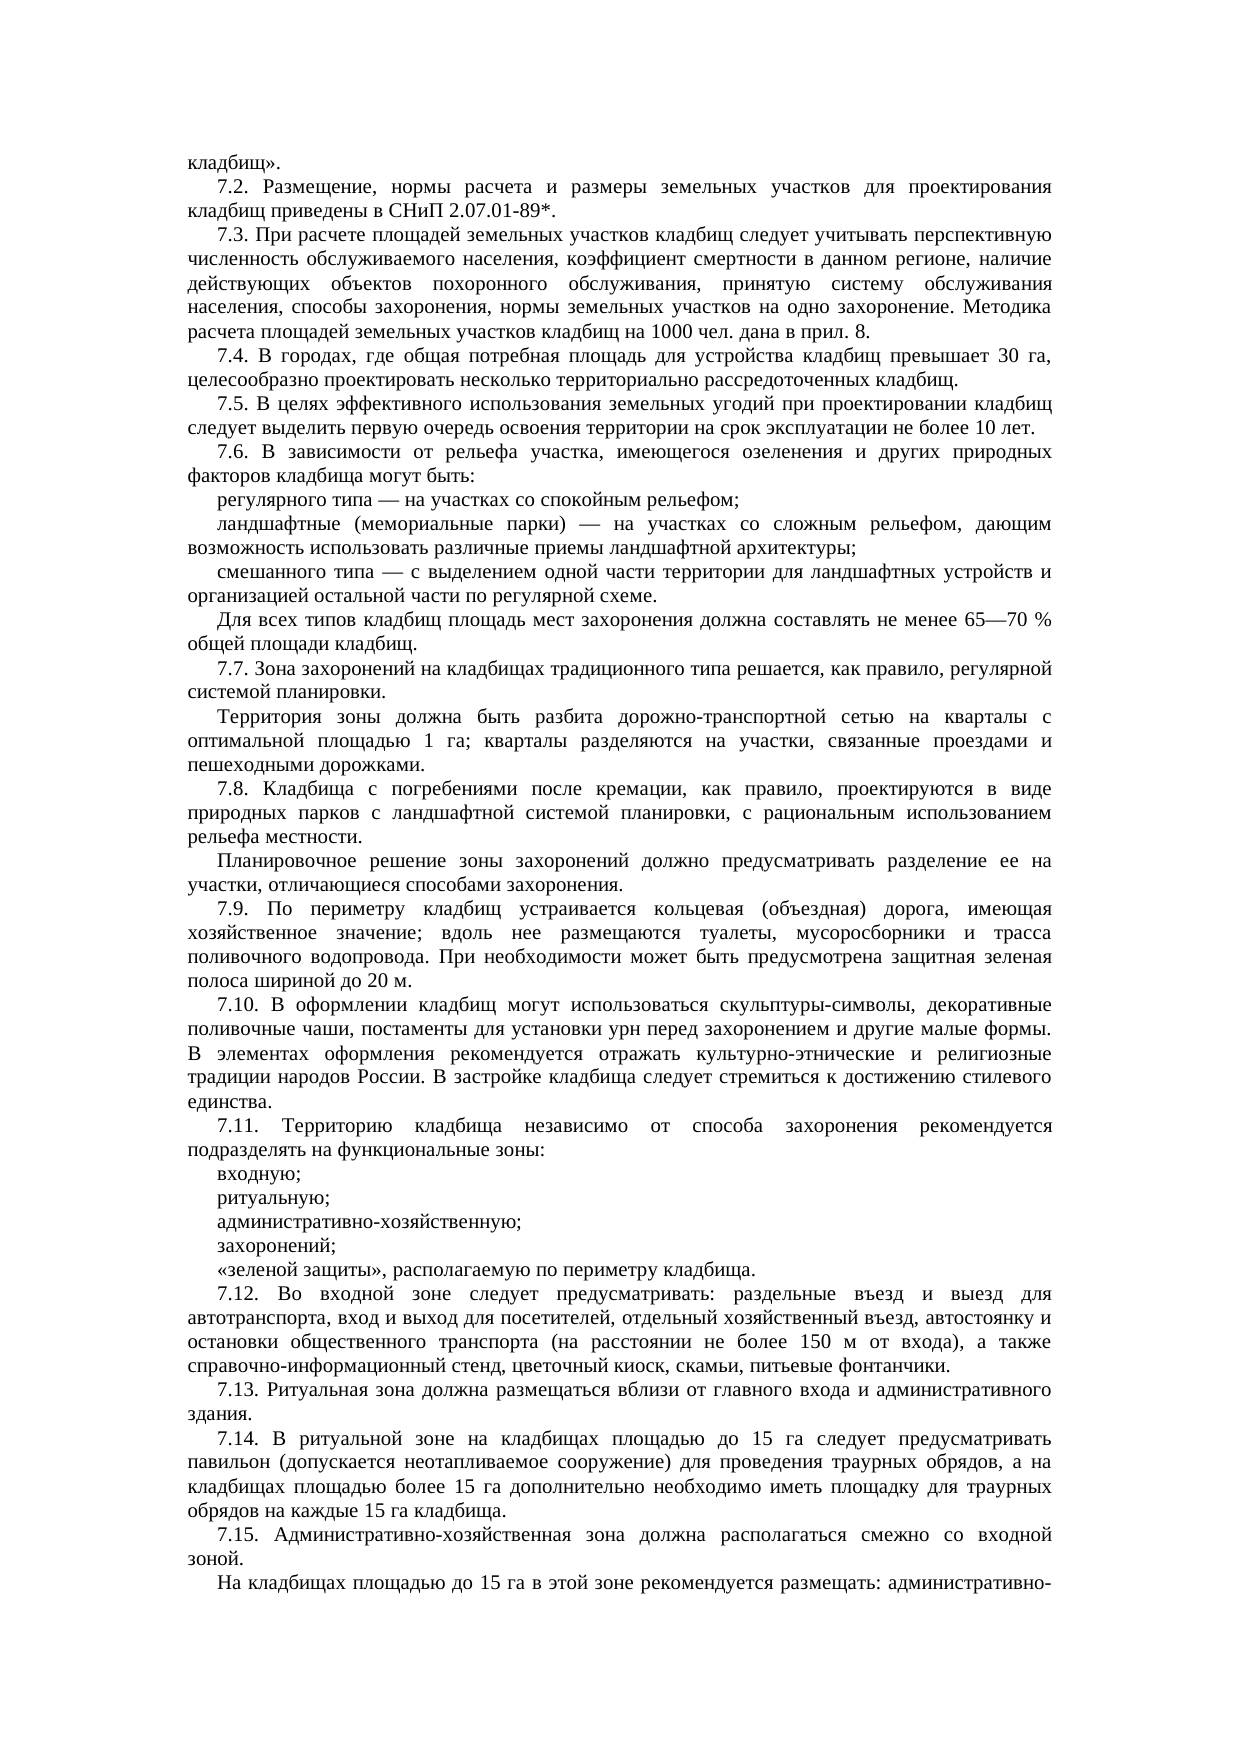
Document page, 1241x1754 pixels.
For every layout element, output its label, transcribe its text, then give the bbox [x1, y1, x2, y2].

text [187, 1570, 1053, 1594]
text Территория зоны должна быть разбита дорожно-транспортной сетью на кварталы с оптимальной площадью 1 га; кварталы разделяются на участки, связанные проездами и пешеходными дорожками. [187, 703, 1053, 776]
text смешанного типа — с выделением одной части территории для ландшафтных устройств и организацией остальной части по регулярной схеме. [187, 559, 1053, 607]
text 7.5. В целях эффективного использования земельных угодий при проектировании кладбищ следует выделить первую очередь освоения территории на срок эксплуатации не более 10 лет. [187, 391, 1053, 439]
text «зеленой защиты», располагаемую по периметру кладбища. [187, 1257, 1053, 1281]
text 7.12. Во входной зоне следует предусматривать: раздельные въезд и выезд для автотранспорта, вход и выход для посетителей, отдельный хозяйственный въезд, автостоянку и остановки общественного транспорта (на расстоянии не более 150 м от входа), а также справочно-информационный стенд, цветочный киоск, скамьи, питьевые фонтанчики. [187, 1281, 1053, 1377]
text 7.13. Ритуальная зона должна размещаться вблизи от главного входа и административного здания. [187, 1377, 1053, 1425]
text 7.2. Размещение, нормы расчета и размеры земельных участков для проектирования кладбищ приведены в СНиП 2.07.01-89*. [187, 174, 1053, 222]
text 7.15. Административно-хозяйственная зона должна располагаться смежно со входной зоной. [187, 1522, 1053, 1570]
text 7.8. Кладбища с погребениями после кремации, как правило, проектируются в виде природных парков с ландшафтной системой планировки, с рациональным использованием рельефа местности. [187, 776, 1053, 848]
text 7.4. В городах, где общая потребная площадь для устройства кладбищ превышает 30 га, целесообразно проектировать несколько территориально рассредоточенных кладбищ. [187, 342, 1053, 391]
text 7.3. При расчете площадей земельных участков кладбищ следует учитывать перспективную численность обслуживаемого населения, коэффициент смертности в данном регионе, наличие действующих объектов похоронного обслуживания, принятую систему обслуживания населения, способы захоронения, нормы земельных участков на одно захоронение. Методика расчета площадей земельных участков кладбищ на 1000 чел. дана в прил. 8. [187, 222, 1053, 342]
text 7.10. В оформлении кладбищ могут использоваться скульптуры-символы, декоративные поливочные чаши, постаменты для установки урн перед захоронением и другие малые формы. В элементах оформления рекомендуется отражать культурно-этнические и религиозные традиции народов России. В застройке кладбища следует стремиться к достижению стилевого единства. [187, 992, 1053, 1112]
text 7.11. Территорию кладбища независимо от способа захоронения рекомендуется подразделять на функциональные зоны: [187, 1112, 1053, 1161]
text 7.6. В зависимости от рельефа участка, имеющегося озеленения и других природных факторов кладбища могут быть: [187, 439, 1053, 487]
text 7.14. В ритуальной зоне на кладбищах площадью до 15 га следует предусматривать павильон (допускается неотапливаемое сооружение) для проведения траурных обрядов, а на кладбищах площадью более 15 га дополнительно необходимо иметь площадку для траурных обрядов на каждые 15 га кладбища. [187, 1425, 1053, 1522]
text входную; [187, 1161, 1053, 1185]
text Планировочное решение зоны захоронений должно предусматривать разделение ее на участки, отличающиеся способами захоронения. [187, 848, 1053, 896]
text Для всех типов кладбищ площадь мест захоронения должна составлять не менее 65—70 % общей площади кладбищ. [187, 607, 1053, 655]
text регулярного типа — на участках со спокойным рельефом; [187, 487, 1053, 511]
text 7.7. Зона захоронений на кладбищах традиционного типа решается, как правило, регулярной системой планировки. [187, 655, 1053, 703]
text административно-хозяйственную; [187, 1209, 1053, 1233]
text ритуальную; [187, 1185, 1053, 1209]
text 7.9. По периметру кладбищ устраивается кольцевая (объездная) дорога, имеющая хозяйственное значение; вдоль нее размещаются туалеты, мусоросборники и трасса поливочного водопровода. При необходимости может быть предусмотрена защитная зеленая полоса шириной до 20 м. [187, 896, 1053, 992]
text ландшафтные (мемориальные парки) — на участках со сложным рельефом, дающим возможность использовать различные приемы ландшафтной архитектуры; [187, 511, 1053, 559]
text захоронений; [187, 1233, 1053, 1257]
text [187, 150, 1053, 174]
